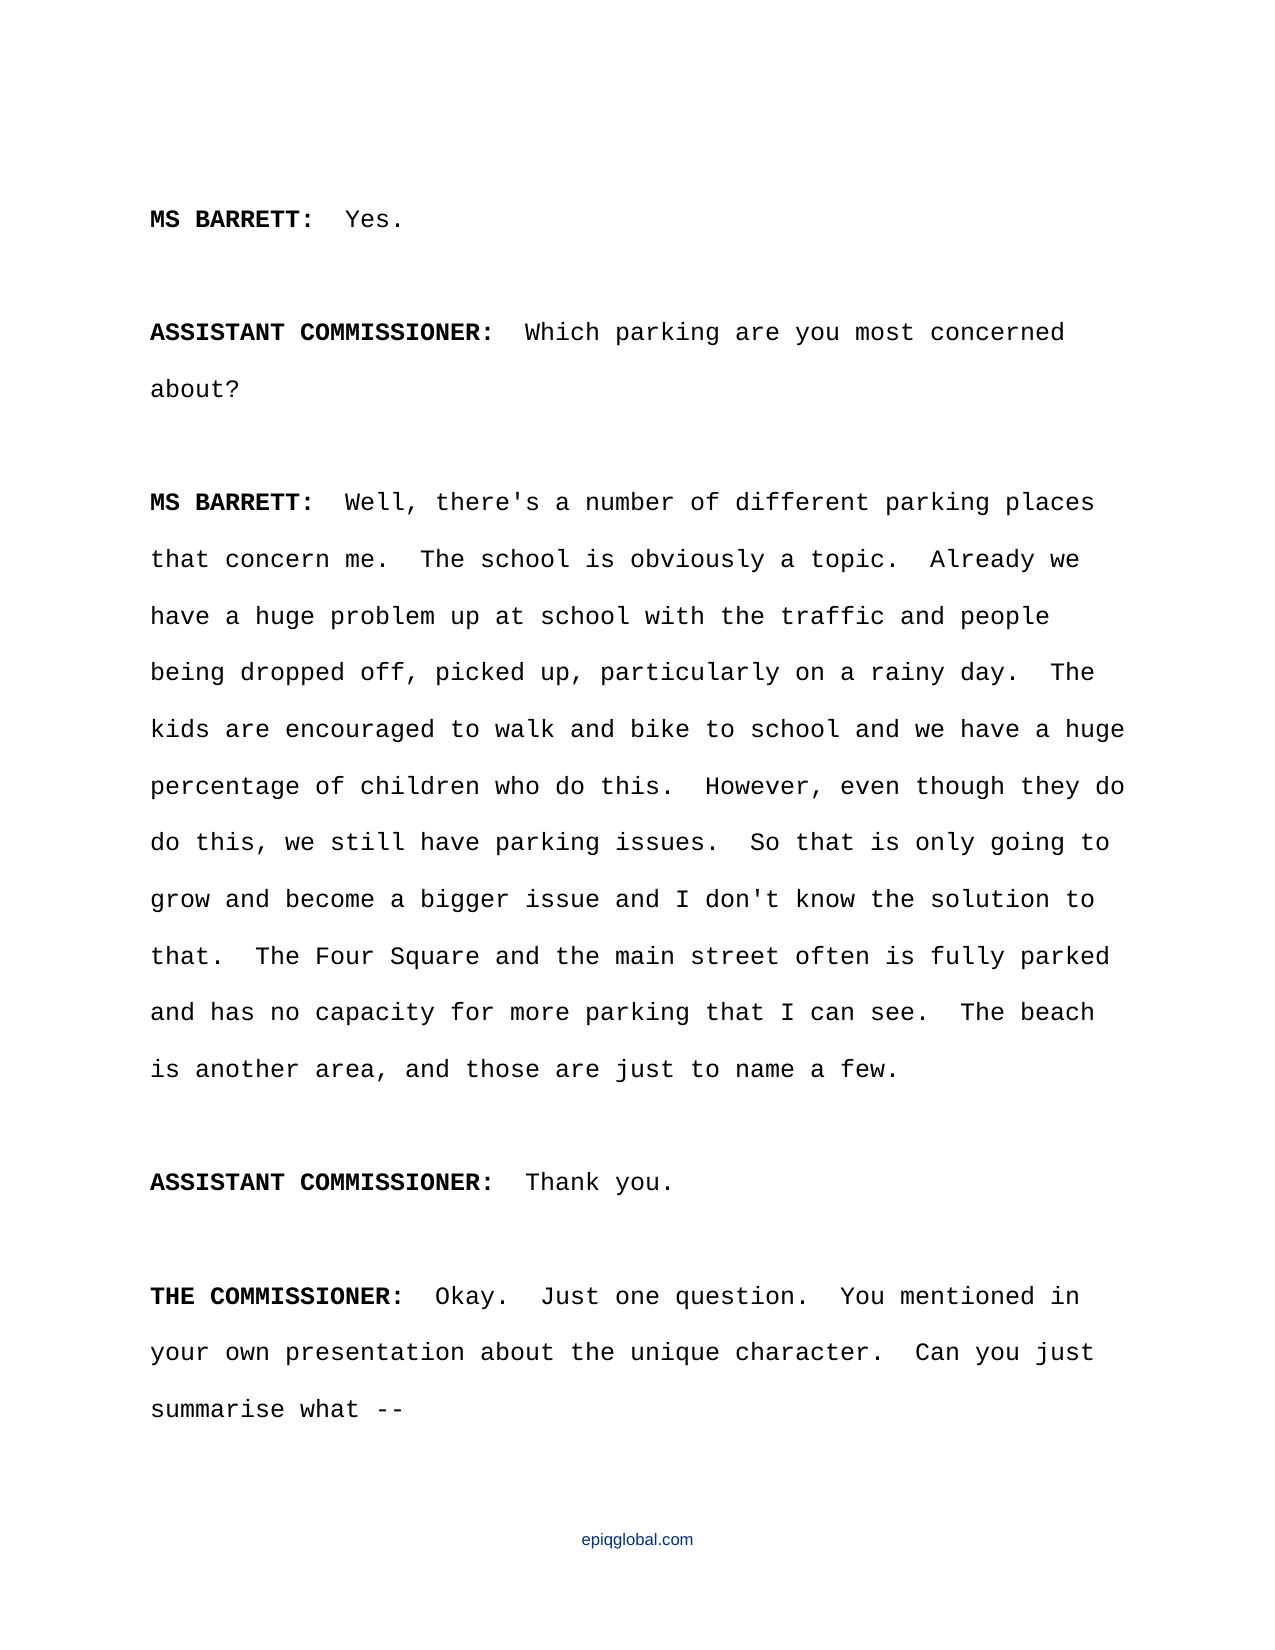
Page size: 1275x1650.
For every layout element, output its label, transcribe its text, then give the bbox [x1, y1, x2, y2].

text ASSISTANT COMMISSIONER: Thank you. [150, 1170, 1125, 1198]
text MS BARRETT: Well, there's a number of different parking places that concern me. The school is obviously a topic. Already we have a huge problem up at school with the traffic and people being dropped off, picked up, particularly on a rainy day. The kids are encouraged to walk and bike to school and we have a huge percentage of children who do this. However, even though they do do this, we still have parking issues. So that is only going to grow and become a bigger issue and I don't know the solution to that. The Four Square and the main street often is fully parked and has no capacity for more parking that I can see. The beach is another area, and those are just to name a few. [150, 490, 1125, 1085]
text ASSISTANT COMMISSIONER: Which parking are you most concerned about? [150, 320, 1125, 405]
text THE COMMISSIONER: Okay. Just one question. You mentioned in your own presentation about the unique character. Can you just summarise what -- [150, 1283, 1125, 1425]
text MS BARRETT: Yes. [150, 207, 1125, 235]
